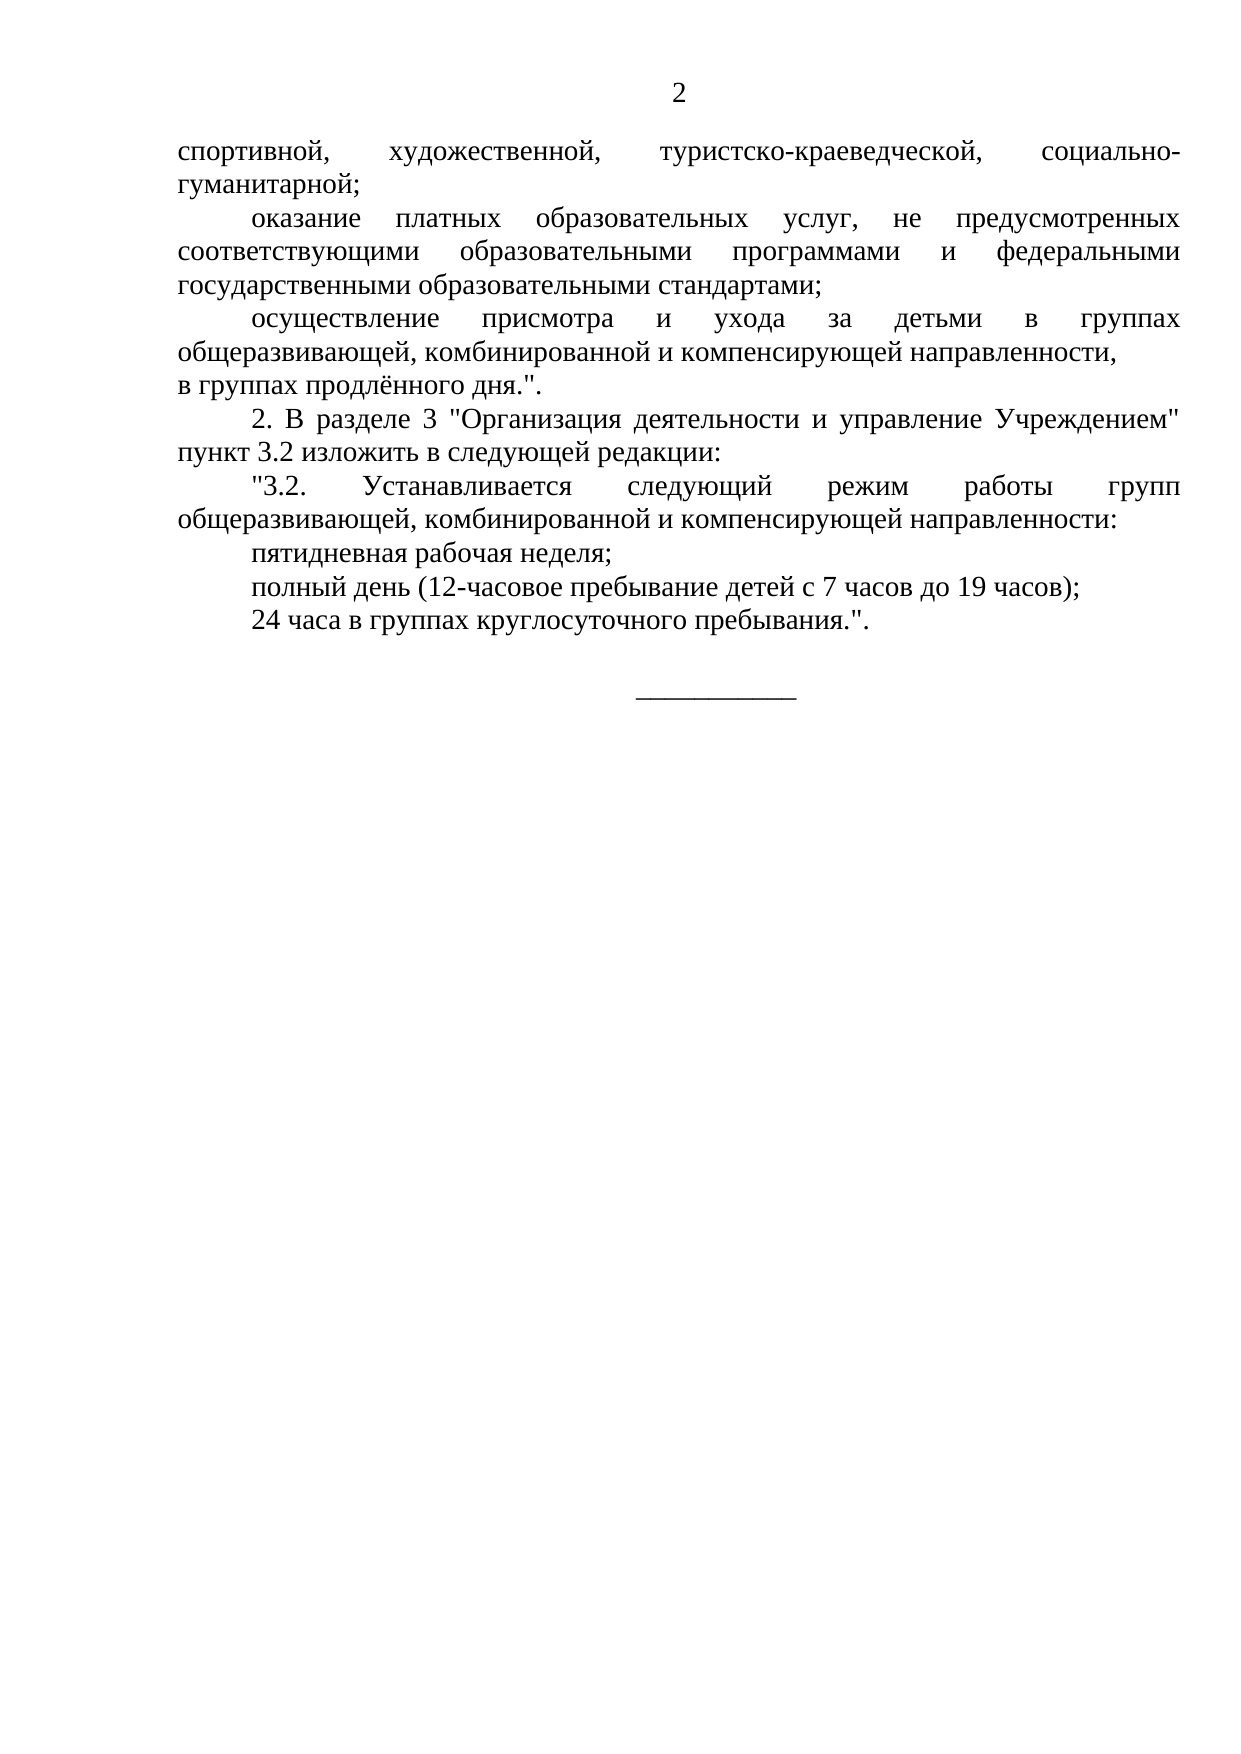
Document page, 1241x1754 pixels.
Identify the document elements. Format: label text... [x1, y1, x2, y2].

text полный день (12-часовое пребывание детей с 7 часов до 19 часов); [177, 569, 1181, 602]
text пятидневная рабочая неделя; [177, 535, 1181, 569]
text ___________ [177, 669, 1181, 703]
text осуществление присмотра и ухода за детьми в группах общеразвивающей, комбинированной и компенсирующей направленности, в группах продлённого дня.". [177, 300, 1181, 401]
text оказание платных образовательных услуг, не предусмотренных соответствующими образовательными программами и федеральными государственными образовательными стандартами; [177, 200, 1181, 300]
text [177, 133, 1181, 200]
text "3.2. Устанавливается следующий режим работы групп общеразвивающей, комбинированной и компенсирующей направленности: [177, 468, 1181, 535]
text 24 часа в группах круглосуточного пребывания.". [177, 602, 1181, 636]
text 2. В разделе 3 "Организация деятельности и управление Учреждением" пункт 3.2 изложить в следующей редакции: [177, 401, 1181, 468]
